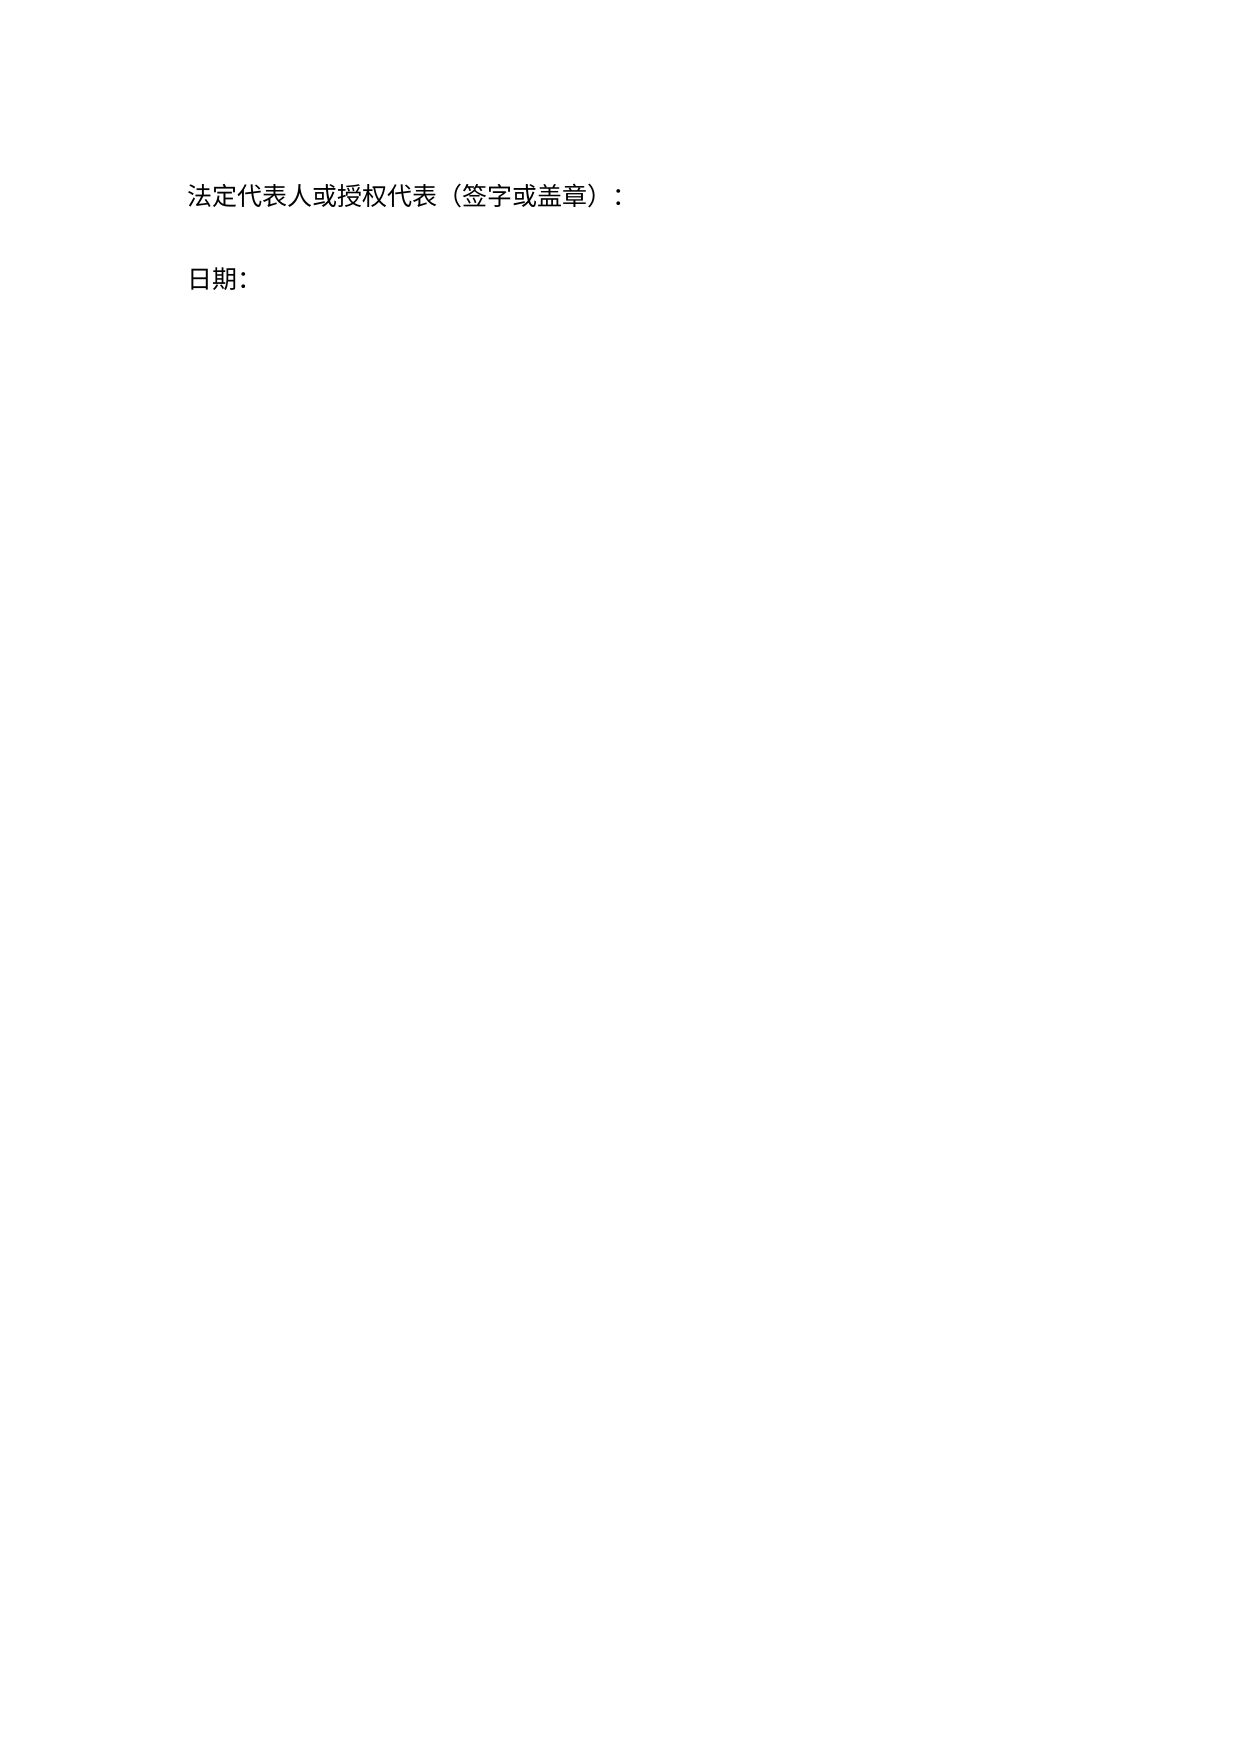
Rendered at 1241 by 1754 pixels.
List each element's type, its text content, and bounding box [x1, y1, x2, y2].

text 日期： [187, 245, 1053, 310]
text 法定代表人或授权代表（签字或盖章）： [187, 162, 1053, 227]
